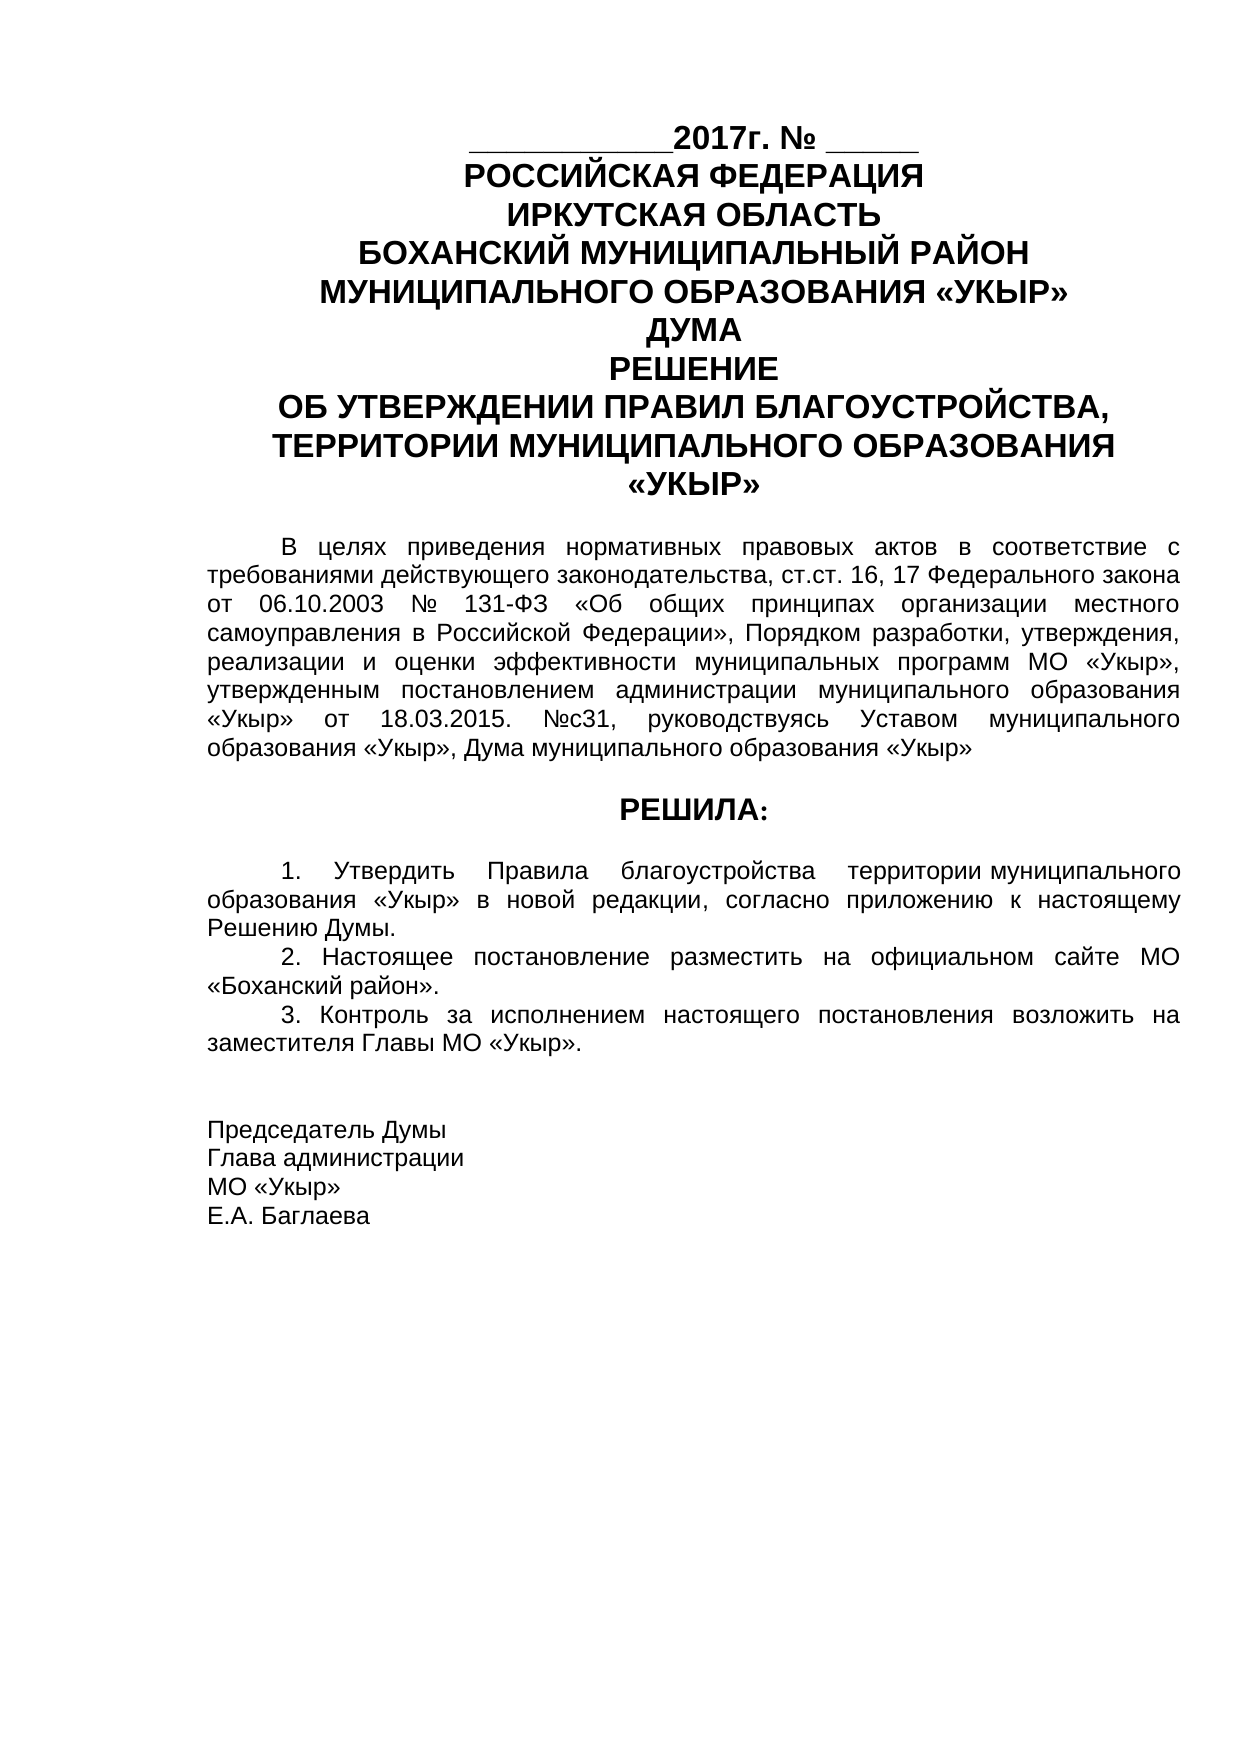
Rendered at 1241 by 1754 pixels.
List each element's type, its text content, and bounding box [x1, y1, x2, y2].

text МУНИЦИПАЛЬНОГО ОБРАЗОВАНИЯ «УКЫР» [207, 272, 1181, 310]
text ___________2017г. № _____ [207, 118, 1181, 157]
text Е.А. Баглаева [207, 1201, 1181, 1230]
text МО «Укыр» [207, 1172, 1181, 1201]
text 3. Контроль за исполнением настоящего постановления возложить на заместителя Главы МО «Укыр». [207, 1000, 1181, 1057]
text 1. Утвердить Правила благоустройства территории муниципального образования «Укыр» в новой редакции, согласно приложению к настоящему Решению Думы. [207, 856, 1181, 942]
text В целях приведения нормативных правовых актов в соответствие с требованиями действующего законодательства, ст.ст. 16, 17 Федерального закона от 06.10.2003 № 131-ФЗ «Об общих принципах организации местного самоуправления в Российской Федерации», Порядком разработки, утверждения, реализации и оценки эффективности муниципальных программ МО «Укыр», утвержденным постановлением администрации муниципального образования «Укыр» от 18.03.2015. №с31, руководствуясь Уставом муниципального образования «Укыр», Дума муниципального образования «Укыр» [207, 532, 1181, 762]
text БОХАНСКИЙ МУНИЦИПАЛЬНЫЙ РАЙОН [207, 233, 1181, 272]
text РЕШИЛА: [207, 791, 1181, 827]
text Глава администрации [207, 1143, 1181, 1172]
text ОБ УТВЕРЖДЕНИИ ПРАВИЛ БЛАГОУСТРОЙСТВА, ТЕРРИТОРИИ МУНИЦИПАЛЬНОГО ОБРАЗОВАНИЯ «УКЫР» [207, 387, 1181, 502]
text ИРКУТСКАЯ ОБЛАСТЬ [207, 195, 1181, 233]
text РЕШЕНИЕ [207, 349, 1181, 387]
text 2. Настоящее постановление разместить на официальном сайте МО «Боханский район». [207, 942, 1181, 1000]
text РОССИЙСКАЯ ФЕДЕРАЦИЯ [207, 157, 1181, 195]
text ДУМА [207, 310, 1181, 349]
text Председатель Думы [207, 1115, 1181, 1143]
